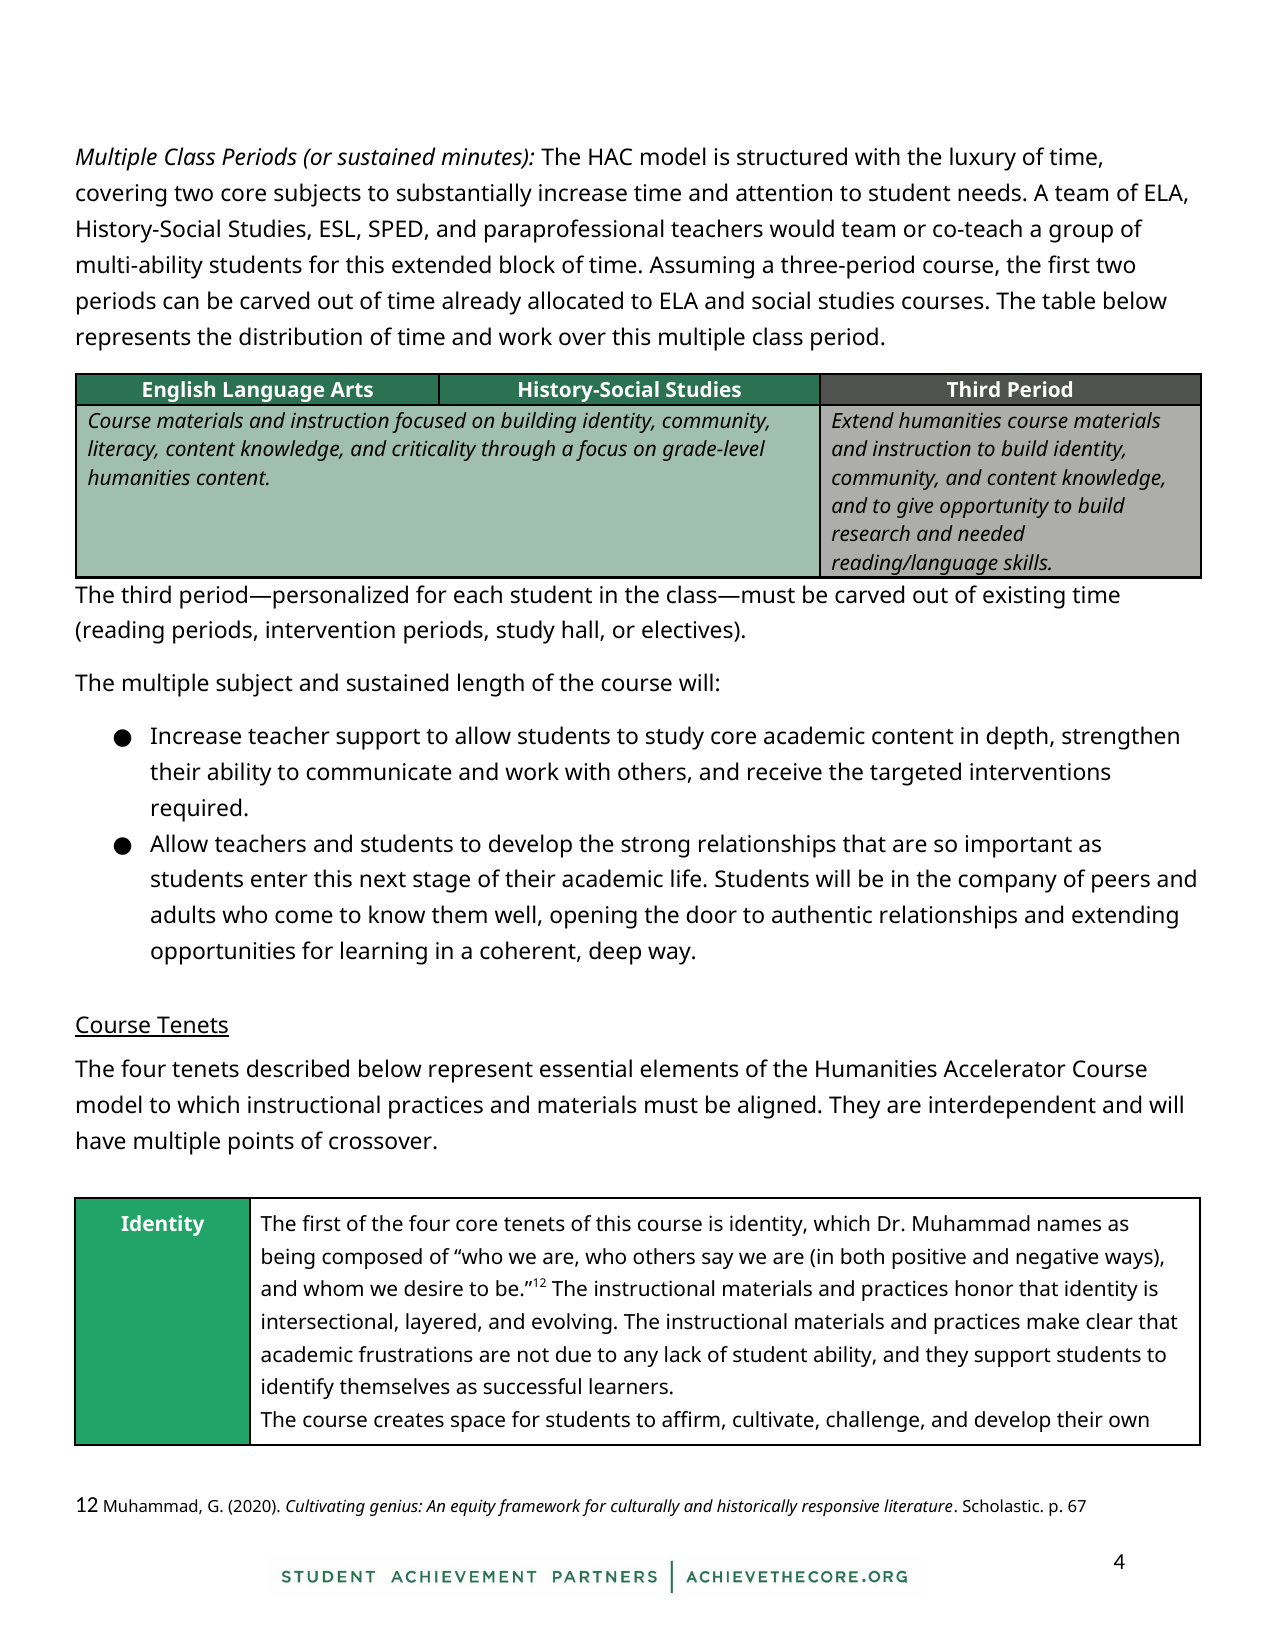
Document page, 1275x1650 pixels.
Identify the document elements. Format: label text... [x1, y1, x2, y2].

list Allow teachers and students to develop the strong relationships that are so important as students enter this next stage of their academic life. Students will be in the company of peers and adults who come to know them well, opening the door to authentic relationships and extending opportunities for learning in a coherent, deep way. [112, 827, 1200, 967]
text The multiple subject and sustained length of the course will: [75, 667, 1200, 698]
text The four tenets described below represent essential elements of the Humanities Accelerator Course model to which instructional practices and materials must be aligned. They are interdependent and will have multiple points of crossover. [75, 1053, 1200, 1156]
table_header English Language Arts [77, 375, 438, 404]
table_header History-Social Studies [440, 375, 819, 404]
table_cell Extend humanities course materials and instruction to build identity, community, and content knowledge, and to give opportunity to build research and needed reading/language skills. [821, 406, 1200, 576]
list Increase teacher support to allow students to study core academic content in depth, strengthen their ability to communicate and work with others, and receive the targeted interventions required. [112, 720, 1200, 823]
subtitle Course Tenets [75, 1009, 1200, 1040]
picture [267, 1556, 924, 1597]
table_header Identity [76, 1199, 249, 1444]
text Multiple Class Periods (or sustained minutes): The HAC model is structured with the luxury of time, covering two core subjects to substantially increase time and attention to student needs. A team of ELA, History-Social Studies, ESL, SPED, and paraprofessional teachers would team or co-teach a group of multi-ability students for this extended block of time. Assuming a three-period course, the first two periods can be carved out of time already allocated to ELA and social studies courses. The table below represents the distribution of time and work over this multiple class period. [75, 141, 1200, 352]
table_header Third Period [821, 375, 1200, 404]
text The third period—personalized for each student in the class—must be carved out of existing time (reading periods, intervention periods, study hall, or electives). [75, 579, 1200, 646]
table_cell Course materials and instruction focused on building identity, community, literacy, content knowledge, and criticality through a focus on grade-level humanities content. [77, 406, 819, 576]
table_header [251, 1199, 1199, 1444]
